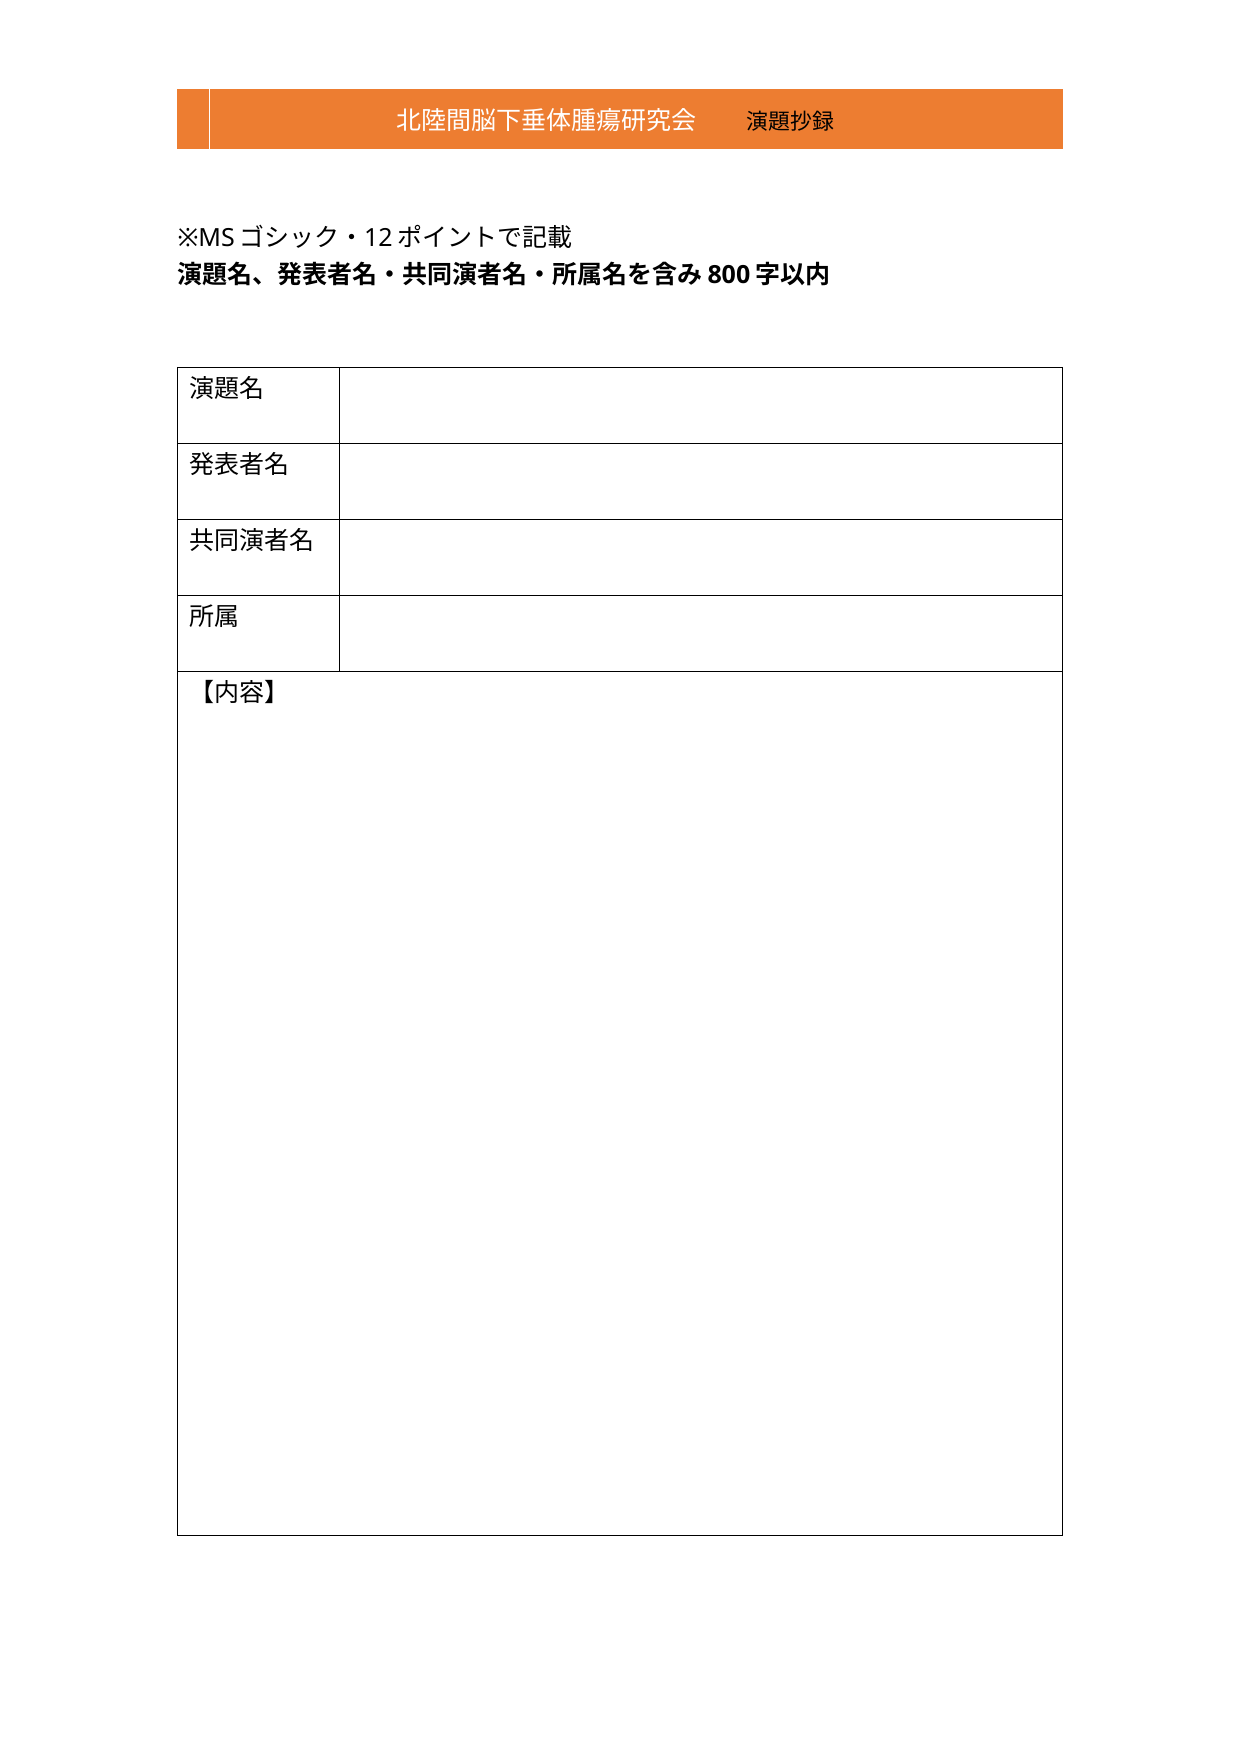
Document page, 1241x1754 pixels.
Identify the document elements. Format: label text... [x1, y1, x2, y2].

table_cell [340, 444, 1062, 519]
table_cell 【内容】 [178, 672, 1062, 1534]
table_header 演題名 [178, 368, 339, 443]
table_cell 所属 [178, 596, 339, 671]
table_cell 共同演者名 [178, 520, 339, 595]
table_cell 発表者名 [178, 444, 339, 519]
table_cell [340, 596, 1062, 671]
text 演題名、発表者名・共同演者名・所属名を含み800字以内 [177, 254, 1063, 292]
table_cell [340, 520, 1062, 595]
text ※MSゴシック・12ポイントで記載 [177, 217, 1063, 254]
table_header [340, 368, 1062, 443]
